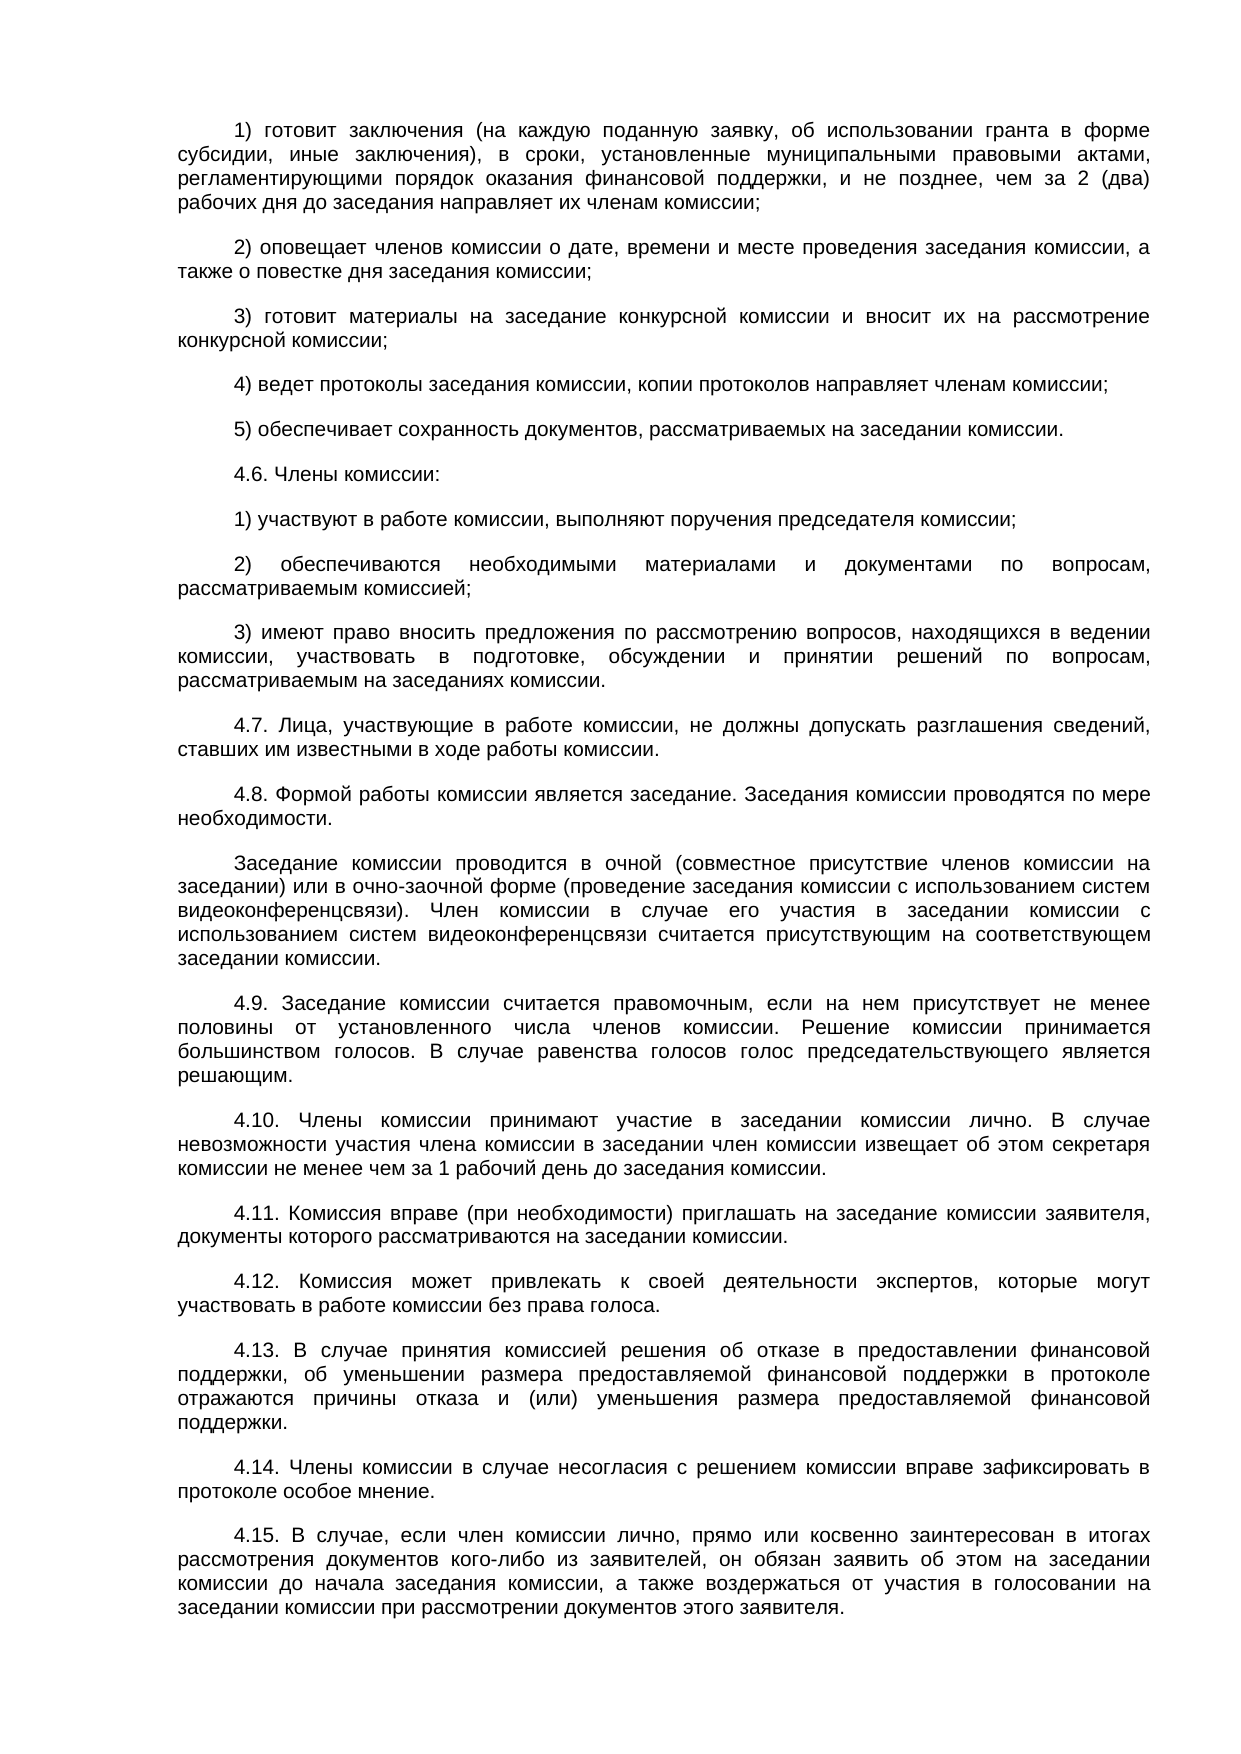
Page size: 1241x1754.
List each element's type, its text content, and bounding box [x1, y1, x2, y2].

text 4.14. Члены комиссии в случае несогласия с решением комиссии вправе зафиксировать в протоколе особое мнение. [177, 1454, 1152, 1502]
text 1) готовит заключения (на каждую поданную заявку, об использовании гранта в форме субсидии, иные заключения), в сроки, установленные муниципальными правовыми актами, регламентирующими порядок оказания финансовой поддержки, и не позднее, чем за 2 (два) рабочих дня до заседания направляет их членам комиссии; [177, 118, 1152, 214]
text 4.8. Формой работы комиссии является заседание. Заседания комиссии проводятся по мере необходимости. [177, 782, 1152, 829]
text 4.12. Комиссия может привлекать к своей деятельности экспертов, которые могут участвовать в работе комиссии без права голоса. [177, 1269, 1152, 1317]
text 1) участвуют в работе комиссии, выполняют поручения председателя комиссии; [177, 507, 1152, 531]
text 2) оповещает членов комиссии о дате, времени и месте проведения заседания комиссии, а также о повестке дня заседания комиссии; [177, 235, 1152, 283]
text 5) обеспечивает сохранность документов, рассматриваемых на заседании комиссии. [177, 417, 1152, 441]
text 3) имеют право вносить предложения по рассмотрению вопросов, находящихся в ведении комиссии, участвовать в подготовке, обсуждении и принятии решений по вопросам, рассматриваемым на заседаниях комиссии. [177, 620, 1152, 692]
text 4.11. Комиссия вправе (при необходимости) приглашать на заседание комиссии заявителя, документы которого рассматриваются на заседании комиссии. [177, 1200, 1152, 1248]
text Заседание комиссии проводится в очной (совместное присутствие членов комиссии на заседании) или в очно-заочной форме (проведение заседания комиссии с использованием систем видеоконференцсвязи). Член комиссии в случае его участия в заседании комиссии с использованием систем видеоконференцсвязи считается присутствующим на соответствующем заседании комиссии. [177, 850, 1152, 970]
text 2) обеспечиваются необходимыми материалами и документами по вопросам, рассматриваемым комиссией; [177, 551, 1152, 599]
text 4.15. В случае, если член комиссии лично, прямо или косвенно заинтересован в итогах рассмотрения документов кого-либо из заявителей, он обязан заявить об этом на заседании комиссии до начала заседания комиссии, а также воздержаться от участия в голосовании на заседании комиссии при рассмотрении документов этого заявителя. [177, 1523, 1152, 1619]
text 4.6. Члены комиссии: [177, 462, 1152, 486]
text 4.10. Члены комиссии принимают участие в заседании комиссии лично. В случае невозможности участия члена комиссии в заседании член комиссии извещает об этом секретаря комиссии не менее чем за 1 рабочий день до заседания комиссии. [177, 1108, 1152, 1179]
text 4.9. Заседание комиссии считается правомочным, если на нем присутствует не менее половины от установленного числа членов комиссии. Решение комиссии принимается большинством голосов. В случае равенства голосов голос председательствующего является решающим. [177, 991, 1152, 1087]
text 4.7. Лица, участвующие в работе комиссии, не должны допускать разглашения сведений, ставших им известными в ходе работы комиссии. [177, 713, 1152, 761]
text 4) ведет протоколы заседания комиссии, копии протоколов направляет членам комиссии; [177, 372, 1152, 396]
text 4.13. В случае принятия комиссией решения об отказе в предоставлении финансовой поддержки, об уменьшении размера предоставляемой финансовой поддержки в протоколе отражаются причины отказа и (или) уменьшения размера предоставляемой финансовой поддержки. [177, 1338, 1152, 1434]
text 3) готовит материалы на заседание конкурсной комиссии и вносит их на рассмотрение конкурсной комиссии; [177, 303, 1152, 351]
